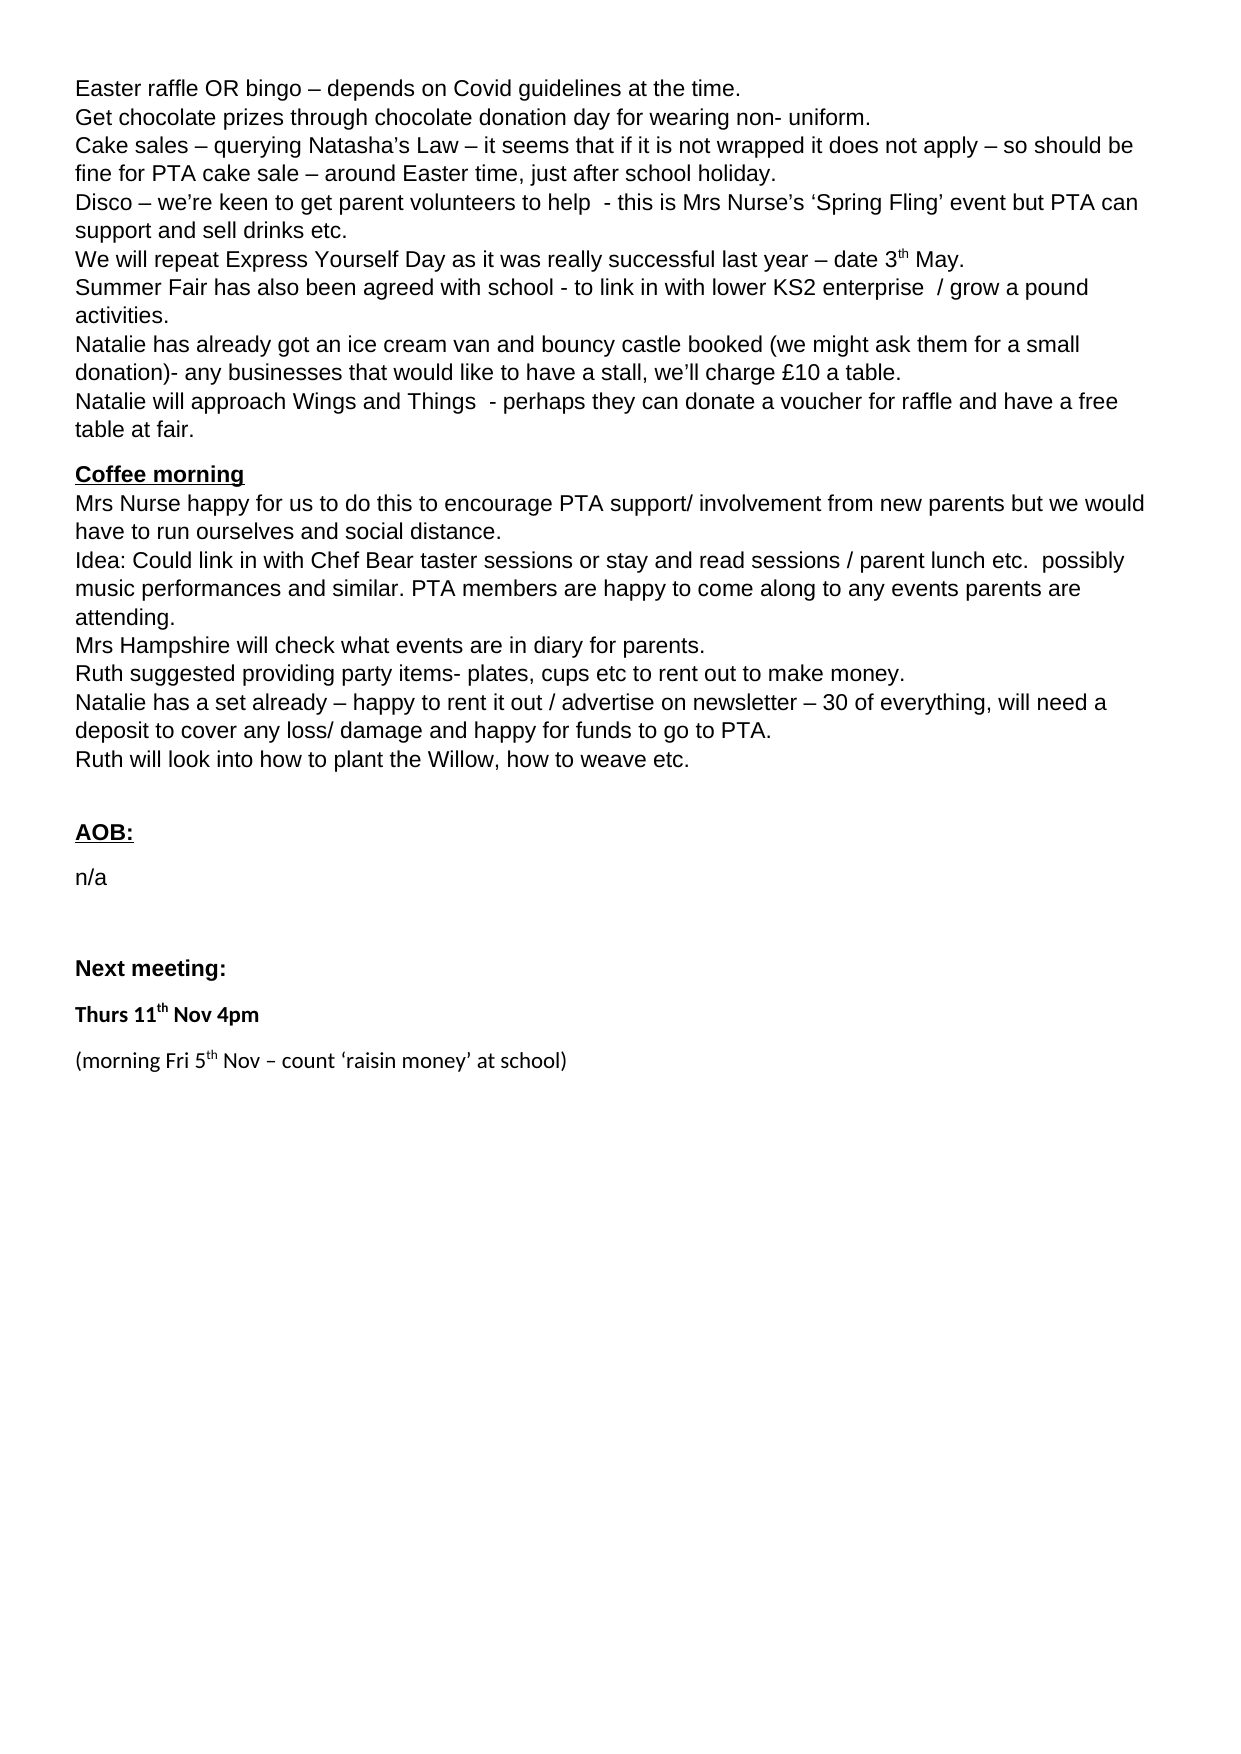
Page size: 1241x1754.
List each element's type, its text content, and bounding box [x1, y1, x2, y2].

text n/a [75, 864, 1165, 891]
text Summer Fair has also been agreed with school - to link in with lower KS2 enterprise / grow a pound activities. [75, 274, 1165, 329]
text (morning Fri 5th Nov – count ‘raisin money’ at school) [75, 1047, 1165, 1075]
text Coffee morning [75, 461, 1165, 488]
text Ruth suggested providing party items- plates, cups etc to rent out to make money. [75, 660, 1165, 687]
text Mrs Nurse happy for us to do this to encourage PTA support/ involvement from new parents but we would have to run ourselves and social distance. [75, 490, 1165, 544]
text Next meeting: [75, 954, 1165, 981]
text Disco – we’re keen to get parent volunteers to help - this is Mrs Nurse’s ‘Spring Fling’ event but PTA can support and sell drinks etc. [75, 189, 1165, 243]
text We will repeat Express Yourself Day as it was really successful last year – date 3th May. [75, 246, 1165, 272]
text Thurs 11th Nov 4pm [75, 1000, 1165, 1028]
text Natalie has already got an ice cream van and bouncy castle booked (we might ask them for a small donation)- any businesses that would like to have a stall, we’ll charge £10 a table. [75, 331, 1165, 386]
text AOB: [75, 819, 1165, 846]
text Natalie has a set already – happy to rent it out / advertise on newsletter – 30 of everything, will need a deposit to cover any loss/ damage and happy for funds to go to PTA. [75, 689, 1165, 744]
text Ruth will look into how to plant the Willow, how to weave etc. [75, 746, 1165, 772]
text Idea: Could link in with Chef Bear taster sessions or stay and read sessions / parent lunch etc. possibly music performances and similar. PTA members are happy to come along to any events parents are attending. [75, 547, 1165, 630]
text Cake sales – querying Natasha’s Law – it seems that if it is not wrapped it does not apply – so should be fine for PTA cake sale – around Easter time, just after school holiday. [75, 132, 1165, 187]
text Easter raffle OR bingo – depends on Covid guidelines at the time. [75, 75, 1165, 101]
text Mrs Hampshire will check what events are in diary for parents. [75, 632, 1165, 658]
text Get chocolate prizes through chocolate donation day for wearing non- uniform. [75, 103, 1165, 130]
text Natalie will approach Wings and Things - perhaps they can donate a voucher for raffle and have a free table at fair. [75, 388, 1165, 443]
